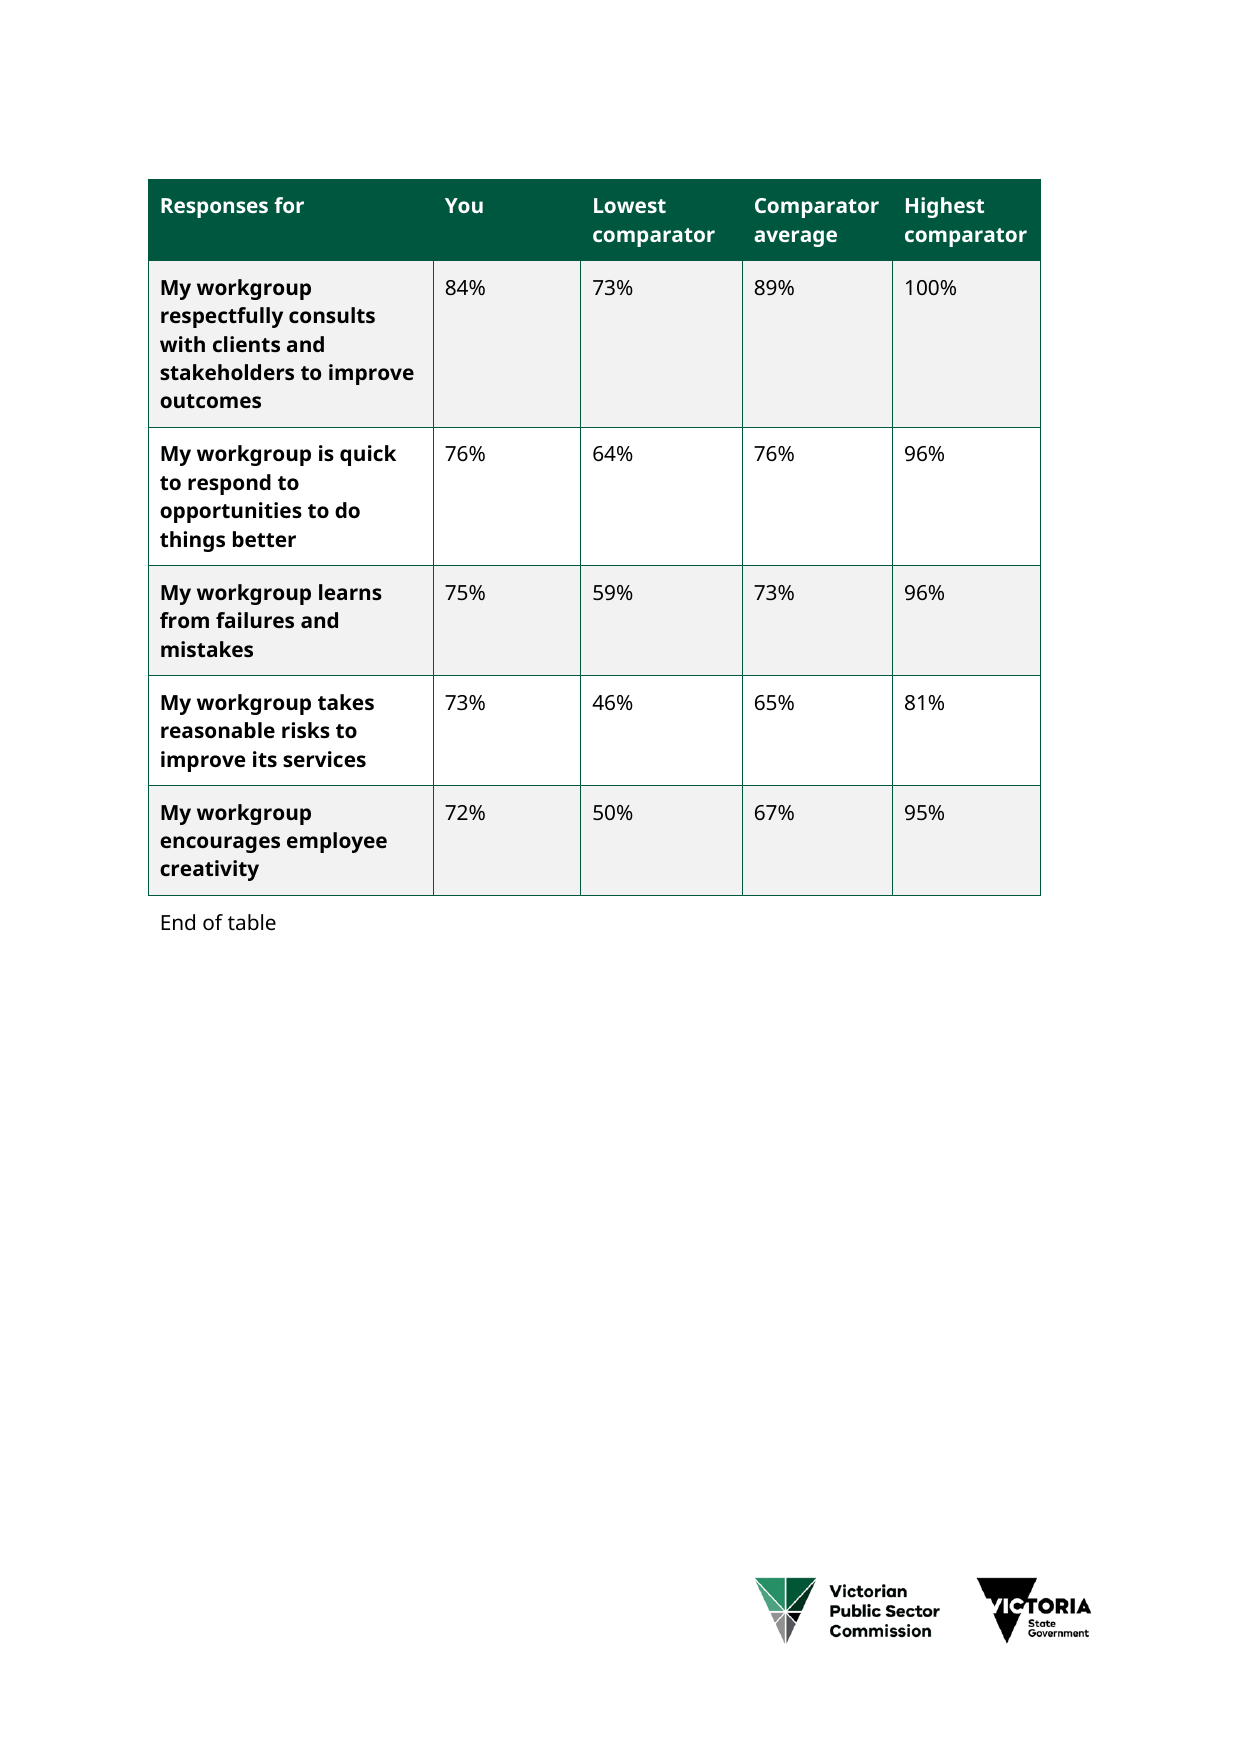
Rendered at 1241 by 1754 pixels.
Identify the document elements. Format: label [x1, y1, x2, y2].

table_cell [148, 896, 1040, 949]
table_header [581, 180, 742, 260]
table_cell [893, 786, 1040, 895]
picture [754, 1577, 1093, 1645]
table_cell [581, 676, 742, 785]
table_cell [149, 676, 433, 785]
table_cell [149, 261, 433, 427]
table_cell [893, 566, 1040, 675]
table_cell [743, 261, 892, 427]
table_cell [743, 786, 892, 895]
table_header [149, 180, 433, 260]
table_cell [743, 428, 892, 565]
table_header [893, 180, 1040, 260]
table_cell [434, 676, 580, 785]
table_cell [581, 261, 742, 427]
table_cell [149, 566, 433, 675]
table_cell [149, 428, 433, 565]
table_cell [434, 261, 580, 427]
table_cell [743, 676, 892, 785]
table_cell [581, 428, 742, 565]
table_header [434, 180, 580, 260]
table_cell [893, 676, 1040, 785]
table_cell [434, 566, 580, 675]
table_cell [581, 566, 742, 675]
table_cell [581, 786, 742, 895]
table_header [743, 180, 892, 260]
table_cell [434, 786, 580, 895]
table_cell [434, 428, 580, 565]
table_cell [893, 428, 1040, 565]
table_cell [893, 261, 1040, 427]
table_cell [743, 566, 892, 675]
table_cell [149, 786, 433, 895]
